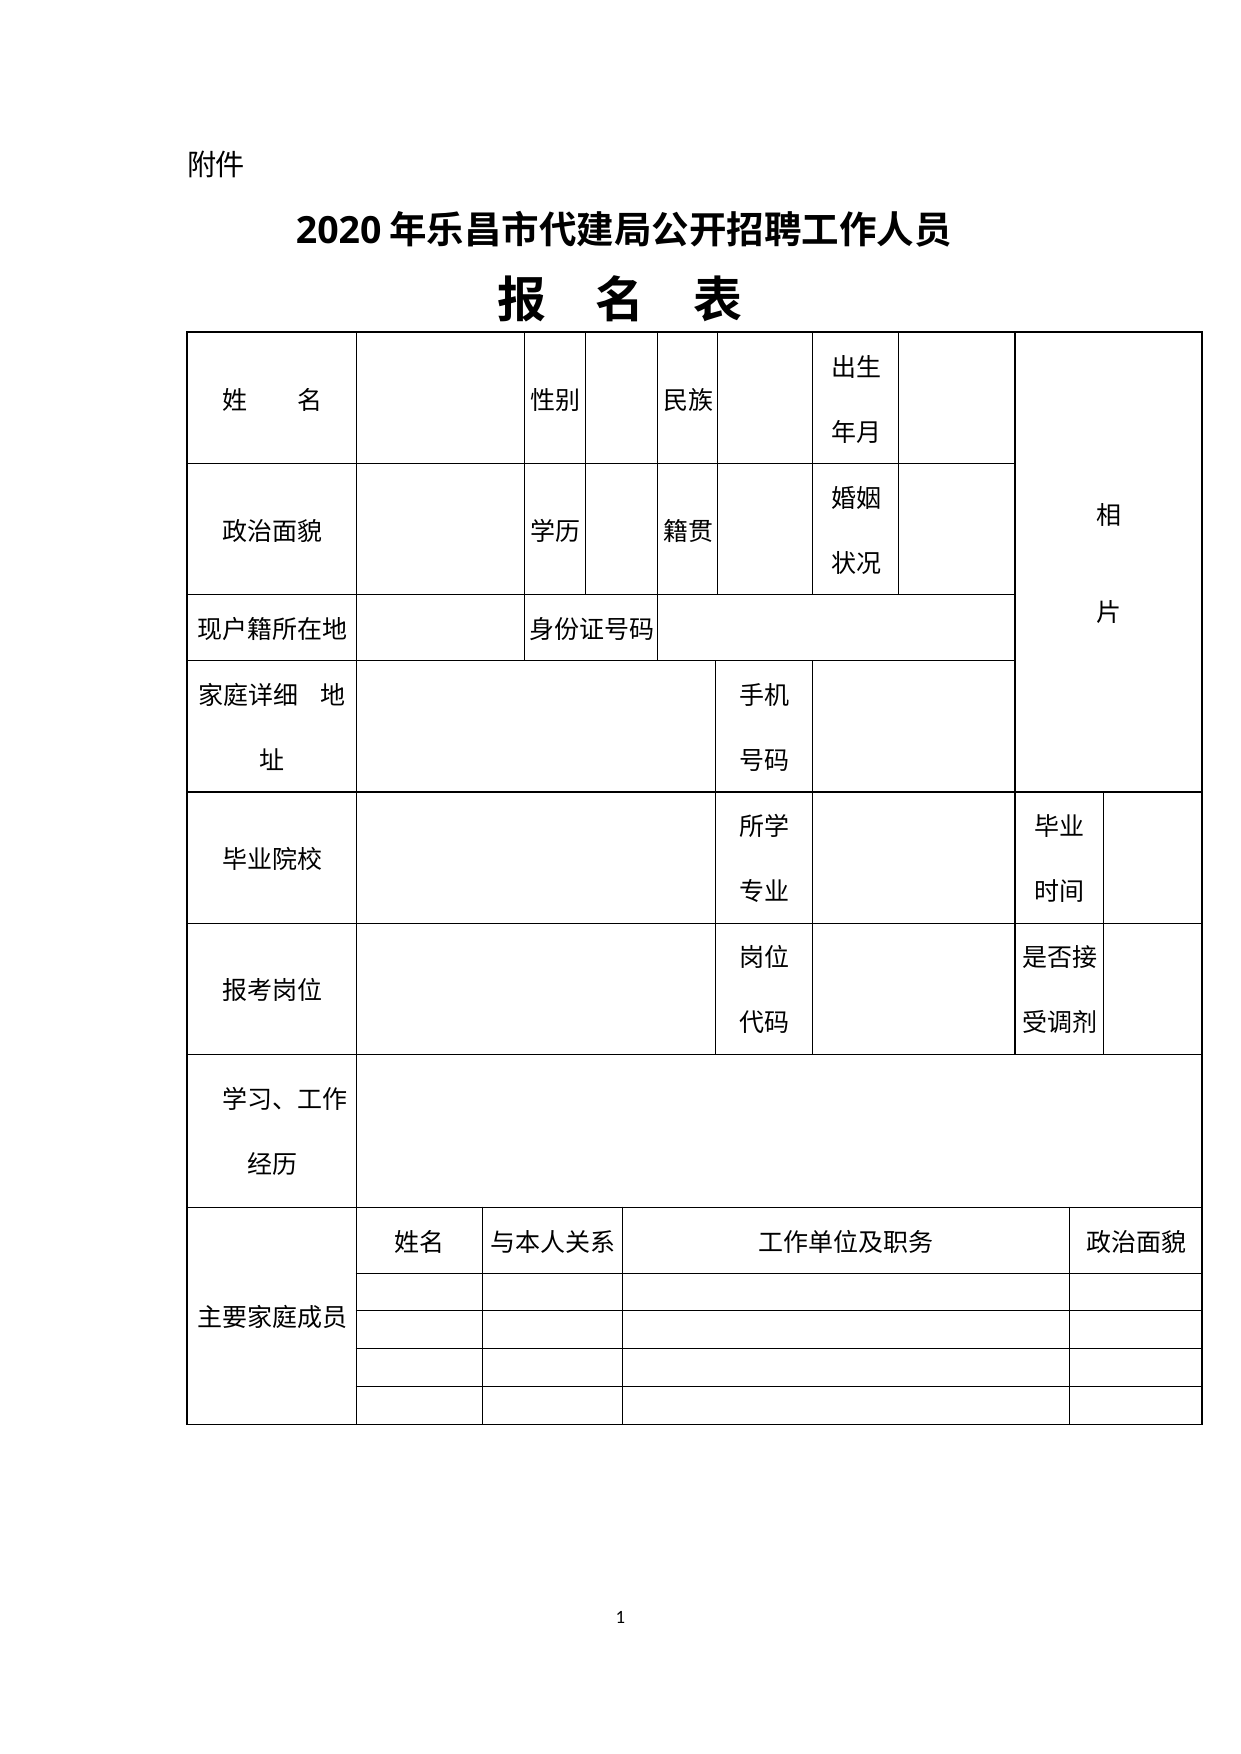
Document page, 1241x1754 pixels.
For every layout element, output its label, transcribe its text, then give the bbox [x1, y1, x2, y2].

table_cell [1070, 1274, 1201, 1310]
table_cell 是否接受调剂 [1016, 924, 1103, 1053]
text 2020年乐昌市代建局公开招聘工作人员 [187, 195, 1060, 260]
table_cell [899, 464, 1014, 594]
table_cell [623, 1387, 1069, 1424]
table_cell [718, 464, 812, 594]
table_cell [658, 595, 1014, 660]
table_cell 与本人关系 [483, 1208, 622, 1273]
table_cell [483, 1349, 622, 1386]
table_cell 学历 [525, 464, 585, 594]
table_cell [1104, 924, 1201, 1053]
table_cell 姓名 [357, 1208, 482, 1273]
table_cell [1070, 1387, 1201, 1424]
text 报 名 表 [187, 260, 1053, 331]
table_cell 主要家庭成员 [188, 1208, 356, 1424]
table_cell [483, 1311, 622, 1348]
table_cell 身份证号码 [525, 595, 657, 660]
table_header [718, 333, 812, 463]
table_cell [357, 464, 524, 594]
table_header 民族 [658, 333, 717, 463]
table_cell [1070, 1311, 1201, 1348]
table_cell [623, 1274, 1069, 1310]
table_cell [813, 924, 1014, 1053]
table_header [586, 333, 657, 463]
table_header 相 片 [1016, 333, 1201, 791]
table_cell [357, 595, 524, 660]
table_cell 政治面貌 [188, 464, 356, 594]
table_header [357, 333, 524, 463]
table_cell [1070, 1349, 1201, 1386]
table_cell [357, 1055, 1201, 1207]
table_cell [483, 1387, 622, 1424]
table_cell 家庭详细 地 址 [188, 661, 356, 791]
table_cell 学习、工作 经历 [188, 1055, 356, 1207]
table_cell 现户籍所在地 [188, 595, 356, 660]
table_cell 所学 专业 [716, 793, 812, 922]
table_cell [623, 1349, 1069, 1386]
table_cell [357, 1387, 482, 1424]
table_cell 毕业院校 [188, 793, 356, 922]
table_cell 手机 号码 [716, 661, 812, 791]
table_header 性别 [525, 333, 585, 463]
text 附件 [187, 130, 1060, 195]
table_cell [357, 793, 715, 922]
table_cell [1104, 793, 1201, 922]
table_cell [357, 1274, 482, 1310]
table_cell [357, 924, 715, 1053]
table_cell [483, 1274, 622, 1310]
table_cell [357, 661, 715, 791]
table_cell [813, 793, 1014, 922]
table_cell 报考岗位 [188, 924, 356, 1053]
table_cell [586, 464, 657, 594]
table_header 出生 年月 [813, 333, 898, 463]
table_cell [623, 1311, 1069, 1348]
table_cell [813, 661, 1014, 791]
table_cell 婚姻 状况 [813, 464, 898, 594]
table_cell [357, 1311, 482, 1348]
table_cell 毕业 时间 [1016, 793, 1103, 922]
table_cell 籍贯 [658, 464, 717, 594]
table_header 姓 名 [188, 333, 356, 463]
table_cell 工作单位及职务 [623, 1208, 1069, 1273]
table_cell 政治面貌 [1070, 1208, 1201, 1273]
table_cell [357, 1349, 482, 1386]
table_header [899, 333, 1014, 463]
table_cell 岗位 代码 [716, 924, 812, 1053]
